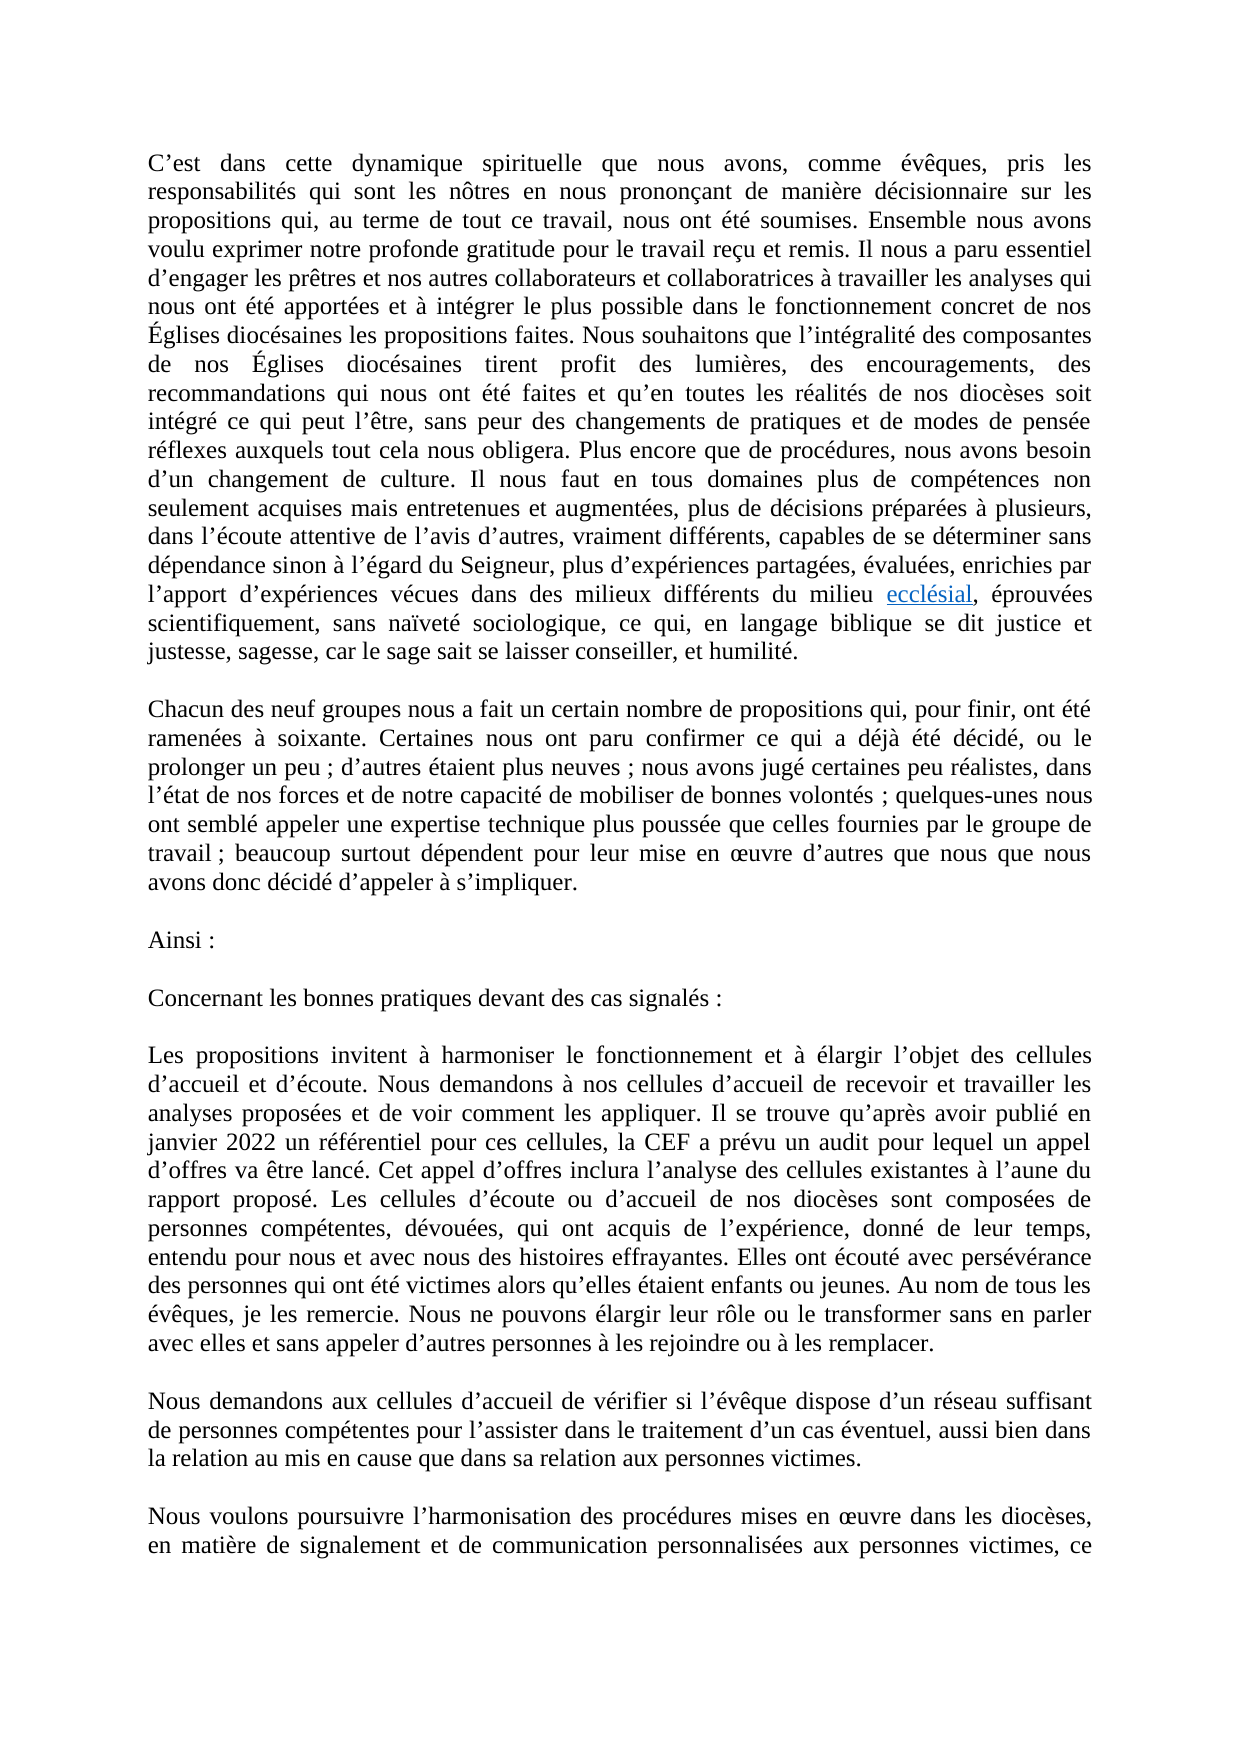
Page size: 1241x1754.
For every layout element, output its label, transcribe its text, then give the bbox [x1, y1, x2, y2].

text Concernant les bonnes pratiques devant des cas signalés : [148, 983, 1093, 1011]
text Nous demandons aux cellules d’accueil de vérifier si l’évêque dispose d’un réseau suffisant de personnes compétentes pour l’assister dans le traitement d’un cas éventuel, aussi bien dans la relation au mis en cause que dans sa relation aux personnes victimes. [148, 1386, 1093, 1472]
text C’est dans cette dynamique spirituelle que nous avons, comme évêques, pris les responsabilités qui sont les nôtres en nous prononçant de manière décisionnaire sur les propositions qui, au terme de tout ce travail, nous ont été soumises. Ensemble nous avons voulu exprimer notre profonde gratitude pour le travail reçu et remis. Il nous a paru essentiel d’engager les prêtres et nos autres collaborateurs et collaboratrices à travailler les analyses qui nous ont été apportées et à intégrer le plus possible dans le fonctionnement concret de nos Églises diocésaines les propositions faites. Nous souhaitons que l’intégralité des composantes de nos Églises diocésaines tirent profit des lumières, des encouragements, des recommandations qui nous ont été faites et qu’en toutes les réalités de nos diocèses soit intégré ce qui peut l’être, sans peur des changements de pratiques et de modes de pensée réflexes auxquels tout cela nous obligera. Plus encore que de procédures, nous avons besoin d’un changement de culture. Il nous faut en tous domaines plus de compétences non seulement acquises mais entretenues et augmentées, plus de décisions préparées à plusieurs, dans l’écoute attentive de l’avis d’autres, vraiment différents, capables de se déterminer sans dépendance sinon à l’égard du Seigneur, plus d’expériences partagées, évaluées, enrichies par l’apport d’expériences vécues dans des milieux différents du milieu ecclésial, éprouvées scientifiquement, sans naïveté sociologique, ce qui, en langage biblique se dit justice et justesse, sagesse, car le sage sait se laisser conseiller, et humilité. [148, 148, 1093, 665]
text Ainsi : [148, 925, 1093, 953]
text Chacun des neuf groupes nous a fait un certain nombre de propositions qui, pour finir, ont été ramenées à soixante. Certaines nous ont paru confirmer ce qui a déjà été décidé, ou le prolonger un peu ; d’autres étaient plus neuves ; nous avons jugé certaines peu réalistes, dans l’état de nos forces et de notre capacité de mobiliser de bonnes volontés ; quelques-unes nous ont semblé appeler une expertise technique plus poussée que celles fournies par le groupe de travail ; beaucoup surtout dépendent pour leur mise en œuvre d’autres que nous que nous avons donc décidé d’appeler à s’impliquer. [148, 694, 1093, 896]
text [148, 1501, 1093, 1559]
text Les propositions invitent à harmoniser le fonctionnement et à élargir l’objet des cellules d’accueil et d’écoute. Nous demandons à nos cellules d’accueil de recevoir et travailler les analyses proposées et de voir comment les appliquer. Il se trouve qu’après avoir publié en janvier 2022 un référentiel pour ces cellules, la CEF a prévu un audit pour lequel un appel d’offres va être lancé. Cet appel d’offres inclura l’analyse des cellules existantes à l’aune du rapport proposé. Les cellules d’écoute ou d’accueil de nos diocèses sont composées de personnes compétentes, dévouées, qui ont acquis de l’expérience, donné de leur temps, entendu pour nous et avec nous des histoires effrayantes. Elles ont écouté avec persévérance des personnes qui ont été victimes alors qu’elles étaient enfants ou jeunes. Au nom de tous les évêques, je les remercie. Nous ne pouvons élargir leur rôle ou le transformer sans en parler avec elles et sans appeler d’autres personnes à les rejoindre ou à les remplacer. [148, 1041, 1093, 1357]
